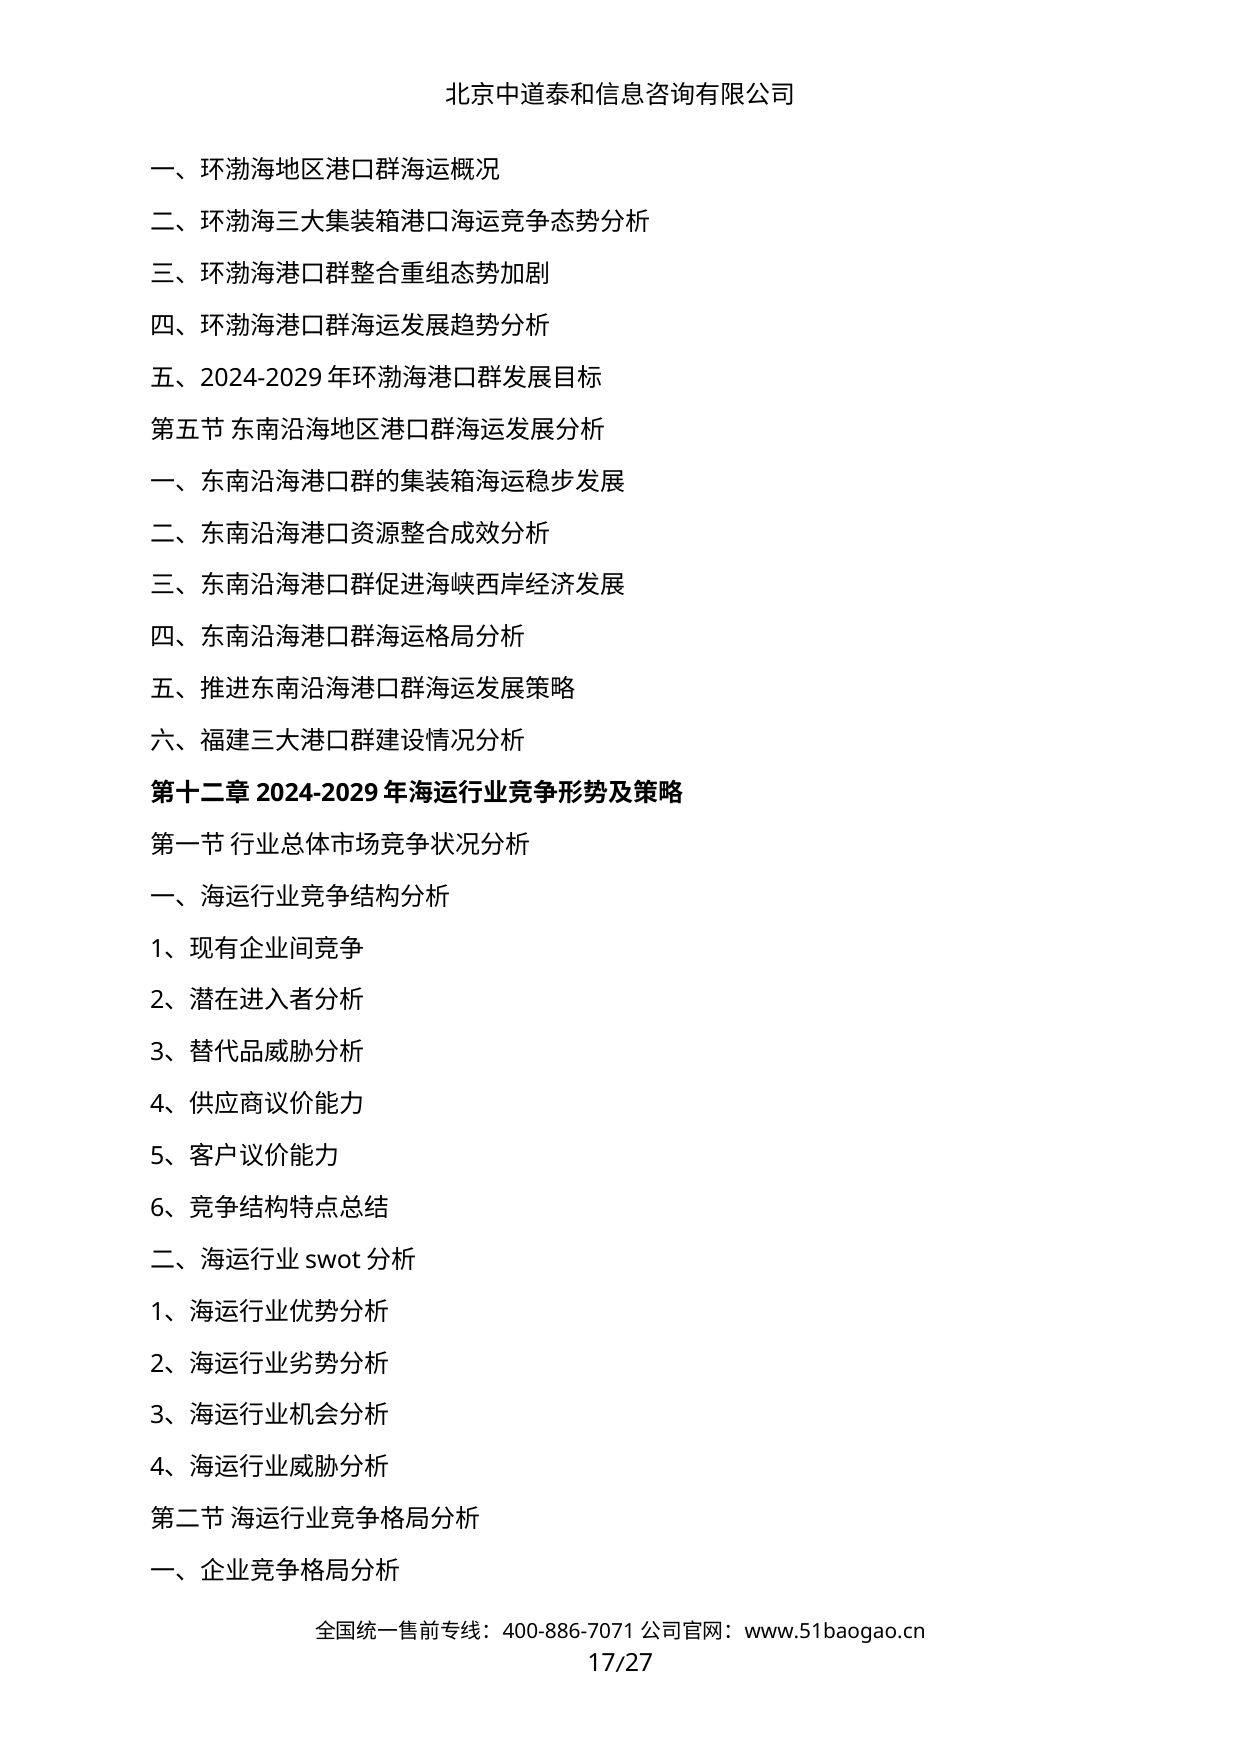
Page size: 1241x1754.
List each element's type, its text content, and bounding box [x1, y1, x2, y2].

text 1、现有企业间竞争 [150, 928, 1090, 964]
text 5、客户议价能力 [150, 1136, 1090, 1172]
text 2、海运行业劣势分析 [150, 1343, 1090, 1379]
text 五、2024-2029年环渤海港口群发展目标 [150, 357, 1090, 394]
text 第五节 东南沿海地区港口群海运发展分析 [150, 409, 1090, 446]
text 3、替代品威胁分析 [150, 1032, 1090, 1068]
text 4、海运行业威胁分析 [150, 1447, 1090, 1483]
text 五、推进东南沿海港口群海运发展策略 [150, 669, 1090, 705]
text 2、潜在进入者分析 [150, 980, 1090, 1016]
text 六、福建三大港口群建设情况分析 [150, 721, 1090, 757]
text 四、东南沿海港口群海运格局分析 [150, 617, 1090, 653]
text 第一节 行业总体市场竞争状况分析 [150, 824, 1090, 861]
text 一、环渤海地区港口群海运概况 [150, 150, 1090, 186]
text 一、企业竞争格局分析 [150, 1551, 1090, 1587]
text 一、海运行业竞争结构分析 [150, 876, 1090, 912]
text 3、海运行业机会分析 [150, 1395, 1090, 1431]
text 四、环渤海港口群海运发展趋势分析 [150, 306, 1090, 342]
text 一、东南沿海港口群的集装箱海运稳步发展 [150, 461, 1090, 497]
text 二、东南沿海港口资源整合成效分析 [150, 513, 1090, 549]
text 三、东南沿海港口群促进海峡西岸经济发展 [150, 565, 1090, 601]
text 6、竞争结构特点总结 [150, 1187, 1090, 1224]
text 1、海运行业优势分析 [150, 1291, 1090, 1327]
text 第十二章 2024-2029年海运行业竞争形势及策略 [150, 772, 1090, 809]
text 第二节 海运行业竞争格局分析 [150, 1499, 1090, 1535]
text 二、海运行业swot分析 [150, 1239, 1090, 1276]
text 二、环渤海三大集装箱港口海运竞争态势分析 [150, 202, 1090, 238]
text 4、供应商议价能力 [150, 1084, 1090, 1120]
text 三、环渤海港口群整合重组态势加剧 [150, 254, 1090, 290]
